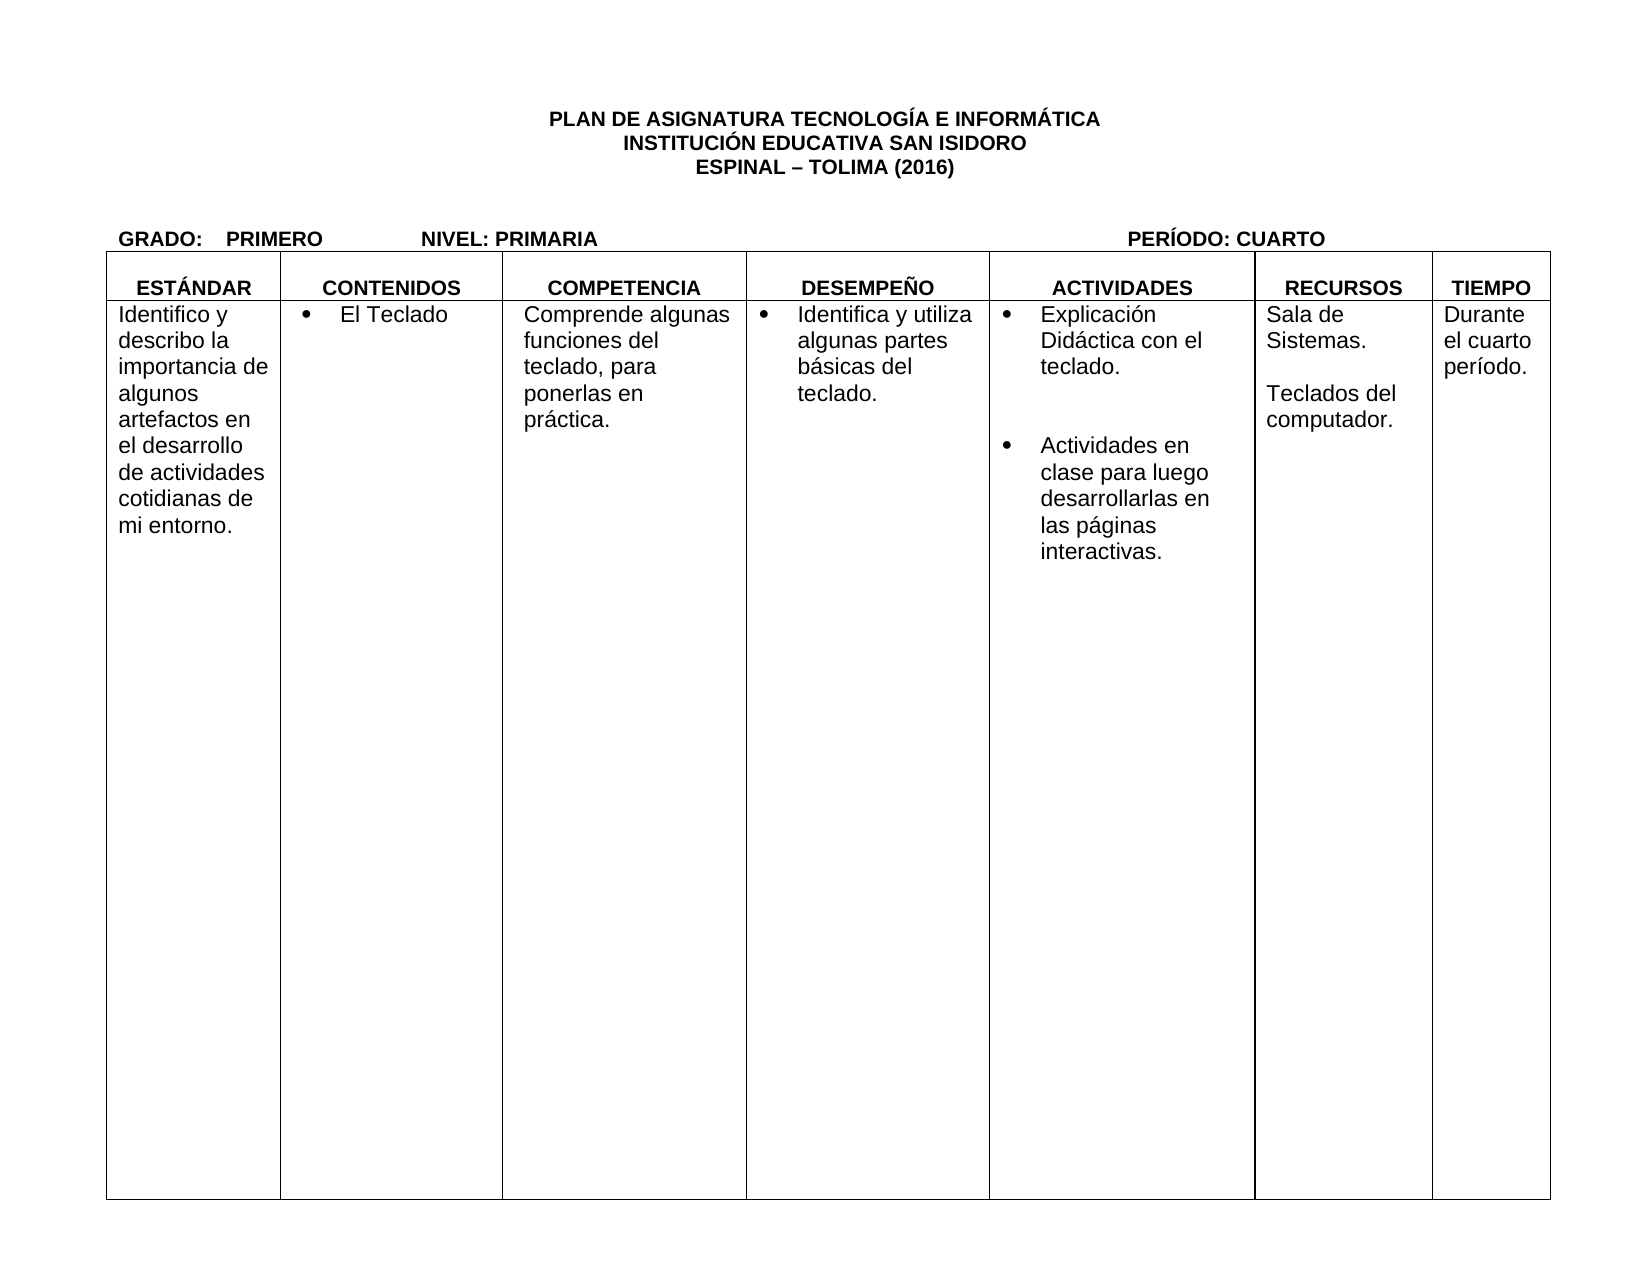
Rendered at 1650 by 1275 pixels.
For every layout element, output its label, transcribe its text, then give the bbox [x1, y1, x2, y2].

text INSTITUCIÓN EDUCATIVA SAN ISIDORO [118, 131, 1532, 155]
table_header DESEMPEÑO [747, 252, 989, 300]
table_cell Identifica y utiliza algunas partes básicas del teclado. [747, 301, 989, 1199]
table_header TIEMPO [1433, 252, 1550, 300]
text ESPINAL – TOLIMA (2016) [118, 155, 1532, 179]
table_header ESTÁNDAR [107, 252, 280, 300]
table_cell Identifico y describo la importancia de algunos artefactos en el desarrollo de actividades cotidianas de mi entorno. [107, 301, 280, 1199]
text GRADO: PRIMERO NIVEL: PRIMARIA PERÍODO: CUARTO [118, 227, 1532, 251]
table_cell Comprende algunas funciones del teclado, para ponerlas en práctica. [503, 301, 746, 1199]
table_header RECURSOS [1256, 252, 1432, 300]
table_cell Explicación Didáctica con el teclado. Actividades en clase para luego desarrollarlas en las páginas interactivas. [990, 301, 1254, 1199]
table_header ACTIVIDADES [990, 252, 1254, 300]
table_cell Durante el cuarto período. [1433, 301, 1550, 1199]
text PLAN DE ASIGNATURA TECNOLOGÍA E INFORMÁTICA [118, 107, 1532, 131]
table_header COMPETENCIA [503, 252, 746, 300]
table_cell El Teclado [281, 301, 502, 1199]
table_header CONTENIDOS [281, 252, 502, 300]
table_cell Sala de Sistemas. Teclados del computador. [1256, 301, 1432, 1199]
